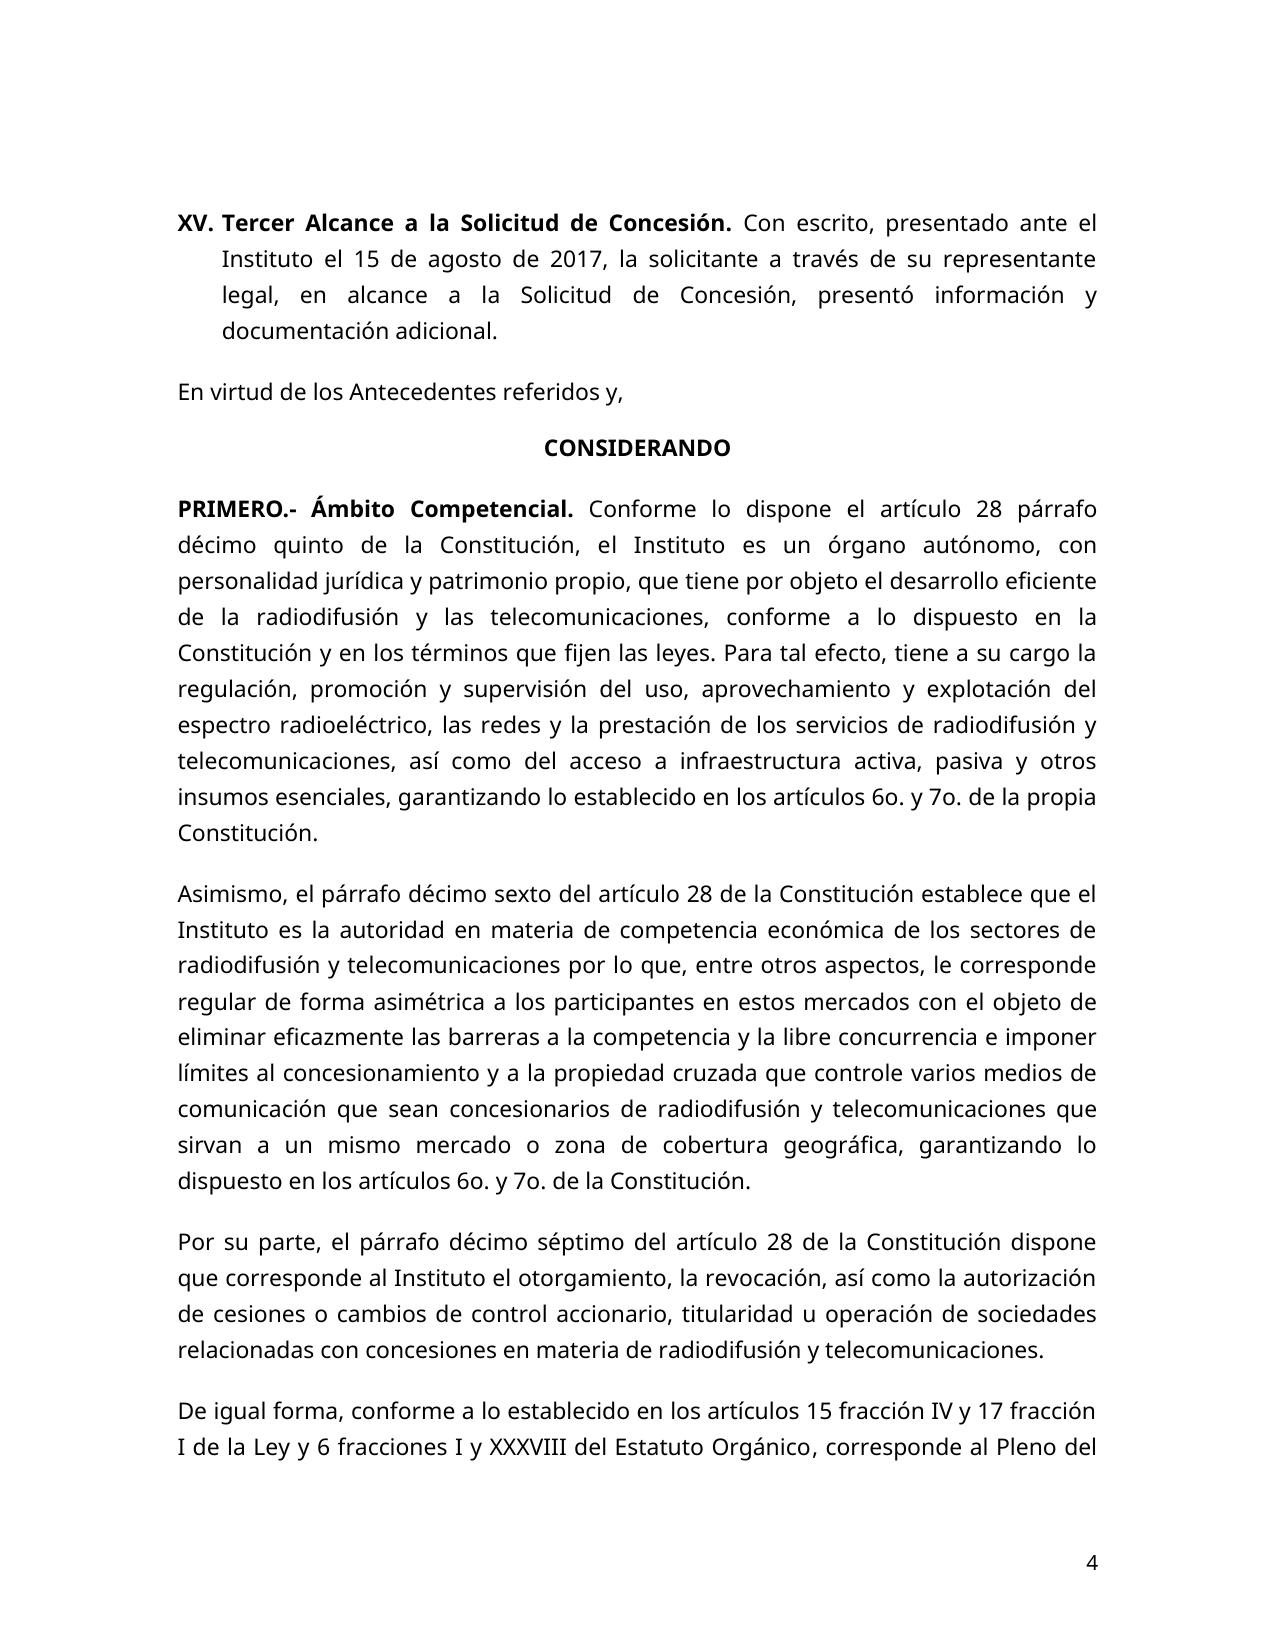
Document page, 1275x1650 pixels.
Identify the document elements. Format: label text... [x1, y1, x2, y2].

list Tercer Alcance a la Solicitud de Concesión. Con escrito, presentado ante el Instituto el 15 de agosto de 2017, la solicitante a través de su representante legal, en alcance a la Solicitud de Concesión, presentó información y documentación adicional. [177, 207, 1098, 346]
text En virtud de los Antecedentes referidos y, [177, 376, 1098, 407]
text Asimismo, el párrafo décimo sexto del artículo 28 de la Constitución establece que el Instituto es la autoridad en materia de competencia económica de los sectores de radiodifusión y telecomunicaciones por lo que, entre otros aspectos, le corresponde regular de forma asimétrica a los participantes en estos mercados con el objeto de eliminar eficazmente las barreras a la competencia y la libre concurrencia e imponer límites al concesionamiento y a la propiedad cruzada que controle varios medios de comunicación que sean concesionarios de radiodifusión y telecomunicaciones que sirvan a un mismo mercado o zona de cobertura geográfica, garantizando lo dispuesto en los artículos 6o. y 7o. de la Constitución. [177, 878, 1098, 1196]
subtitle CONSIDERANDO [177, 432, 1098, 463]
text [177, 1395, 1098, 1462]
text PRIMERO.- Ámbito Competencial. Conforme lo dispone el artículo 28 párrafo décimo quinto de la Constitución, el Instituto es un órgano autónomo, con personalidad jurídica y patrimonio propio, que tiene por objeto el desarrollo eficiente de la radiodifusión y las telecomunicaciones, conforme a lo dispuesto en la Constitución y en los términos que fijen las leyes. Para tal efecto, tiene a su cargo la regulación, promoción y supervisión del uso, aprovechamiento y explotación del espectro radioeléctrico, las redes y la prestación de los servicios de radiodifusión y telecomunicaciones, así como del acceso a infraestructura activa, pasiva y otros insumos esenciales, garantizando lo establecido en los artículos 6o. y 7o. de la propia Constitución. [177, 493, 1098, 848]
text Por su parte, el párrafo décimo séptimo del artículo 28 de la Constitución dispone que corresponde al Instituto el otorgamiento, la revocación, así como la autorización de cesiones o cambios de control accionario, titularidad u operación de sociedades relacionadas con concesiones en materia de radiodifusión y telecomunicaciones. [177, 1226, 1098, 1365]
